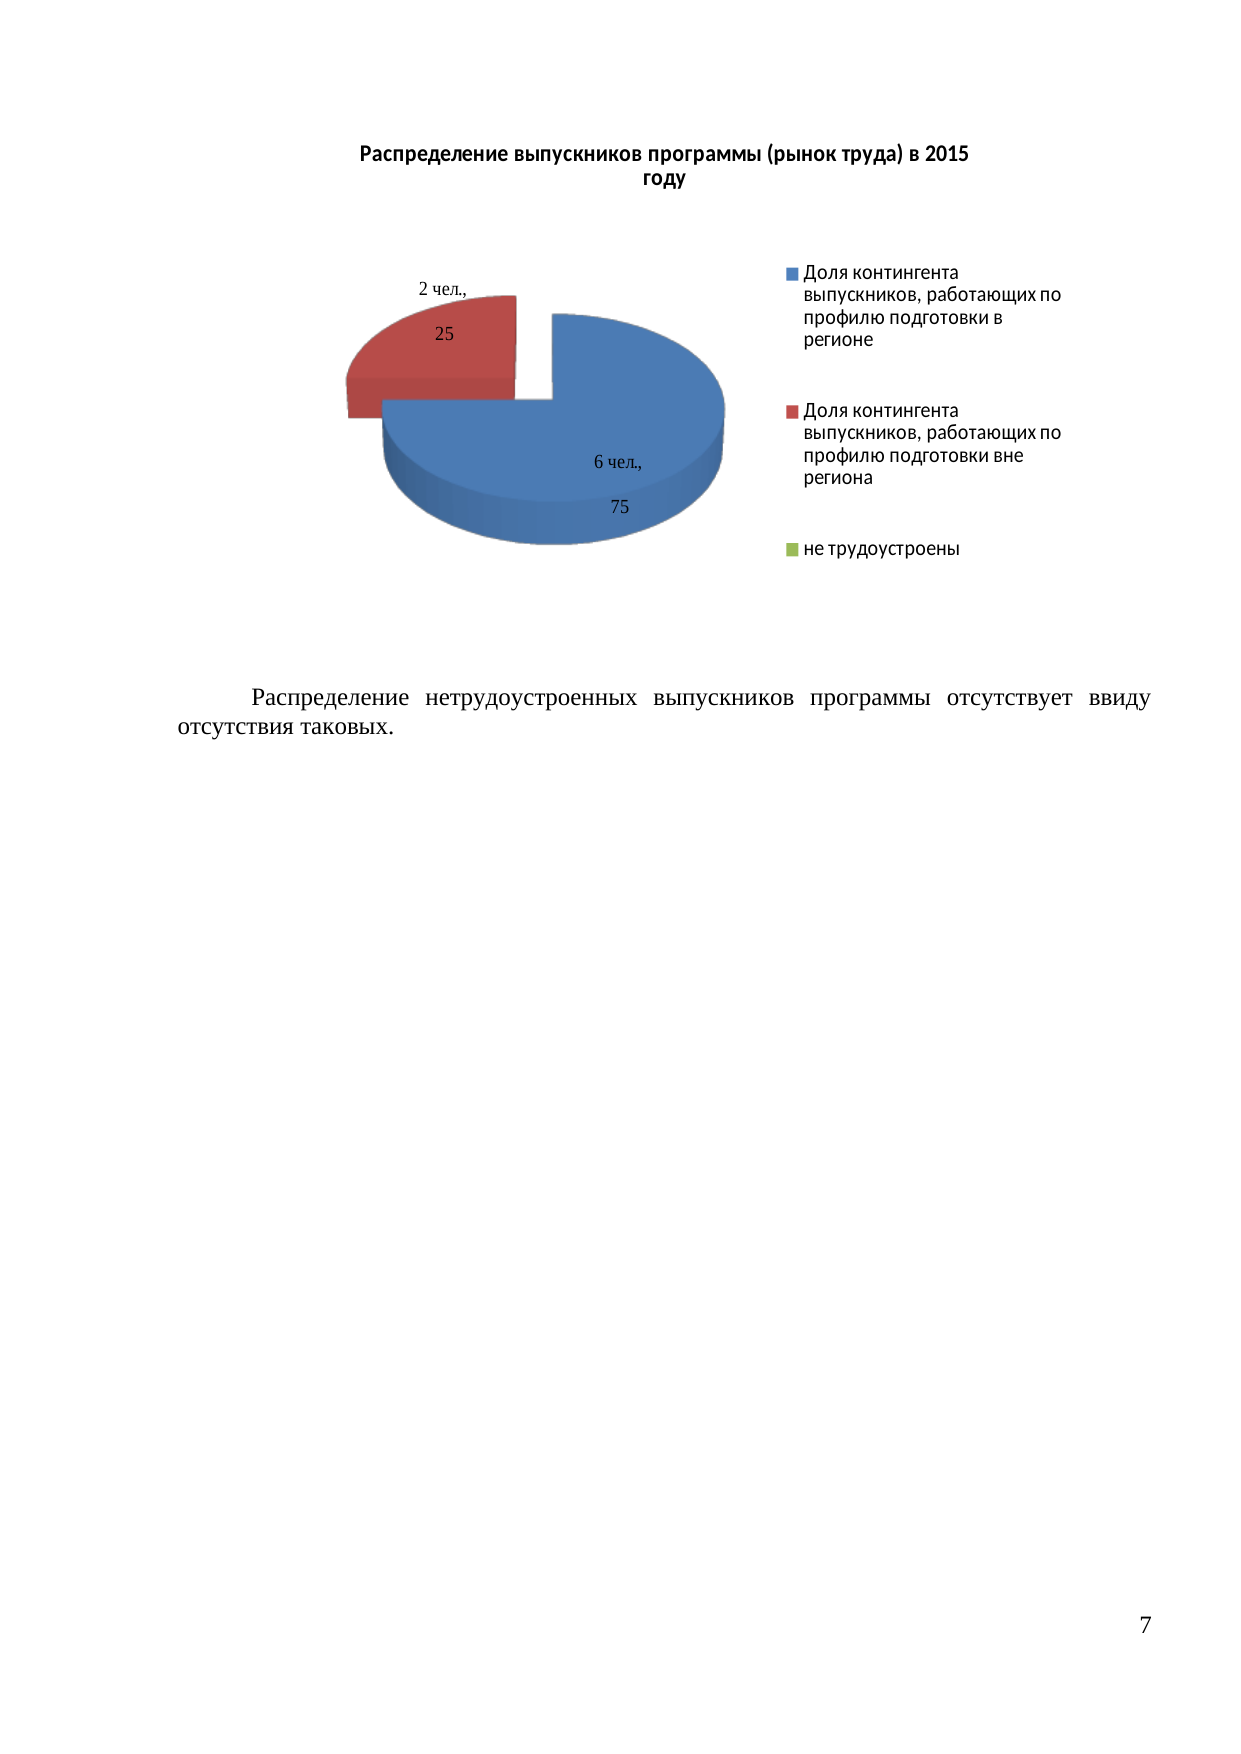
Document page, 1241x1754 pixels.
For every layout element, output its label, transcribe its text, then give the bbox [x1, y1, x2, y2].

text Распределение нетрудоустроенных выпускников программы отсутствует ввиду отсутствия таковых. [177, 682, 1152, 740]
